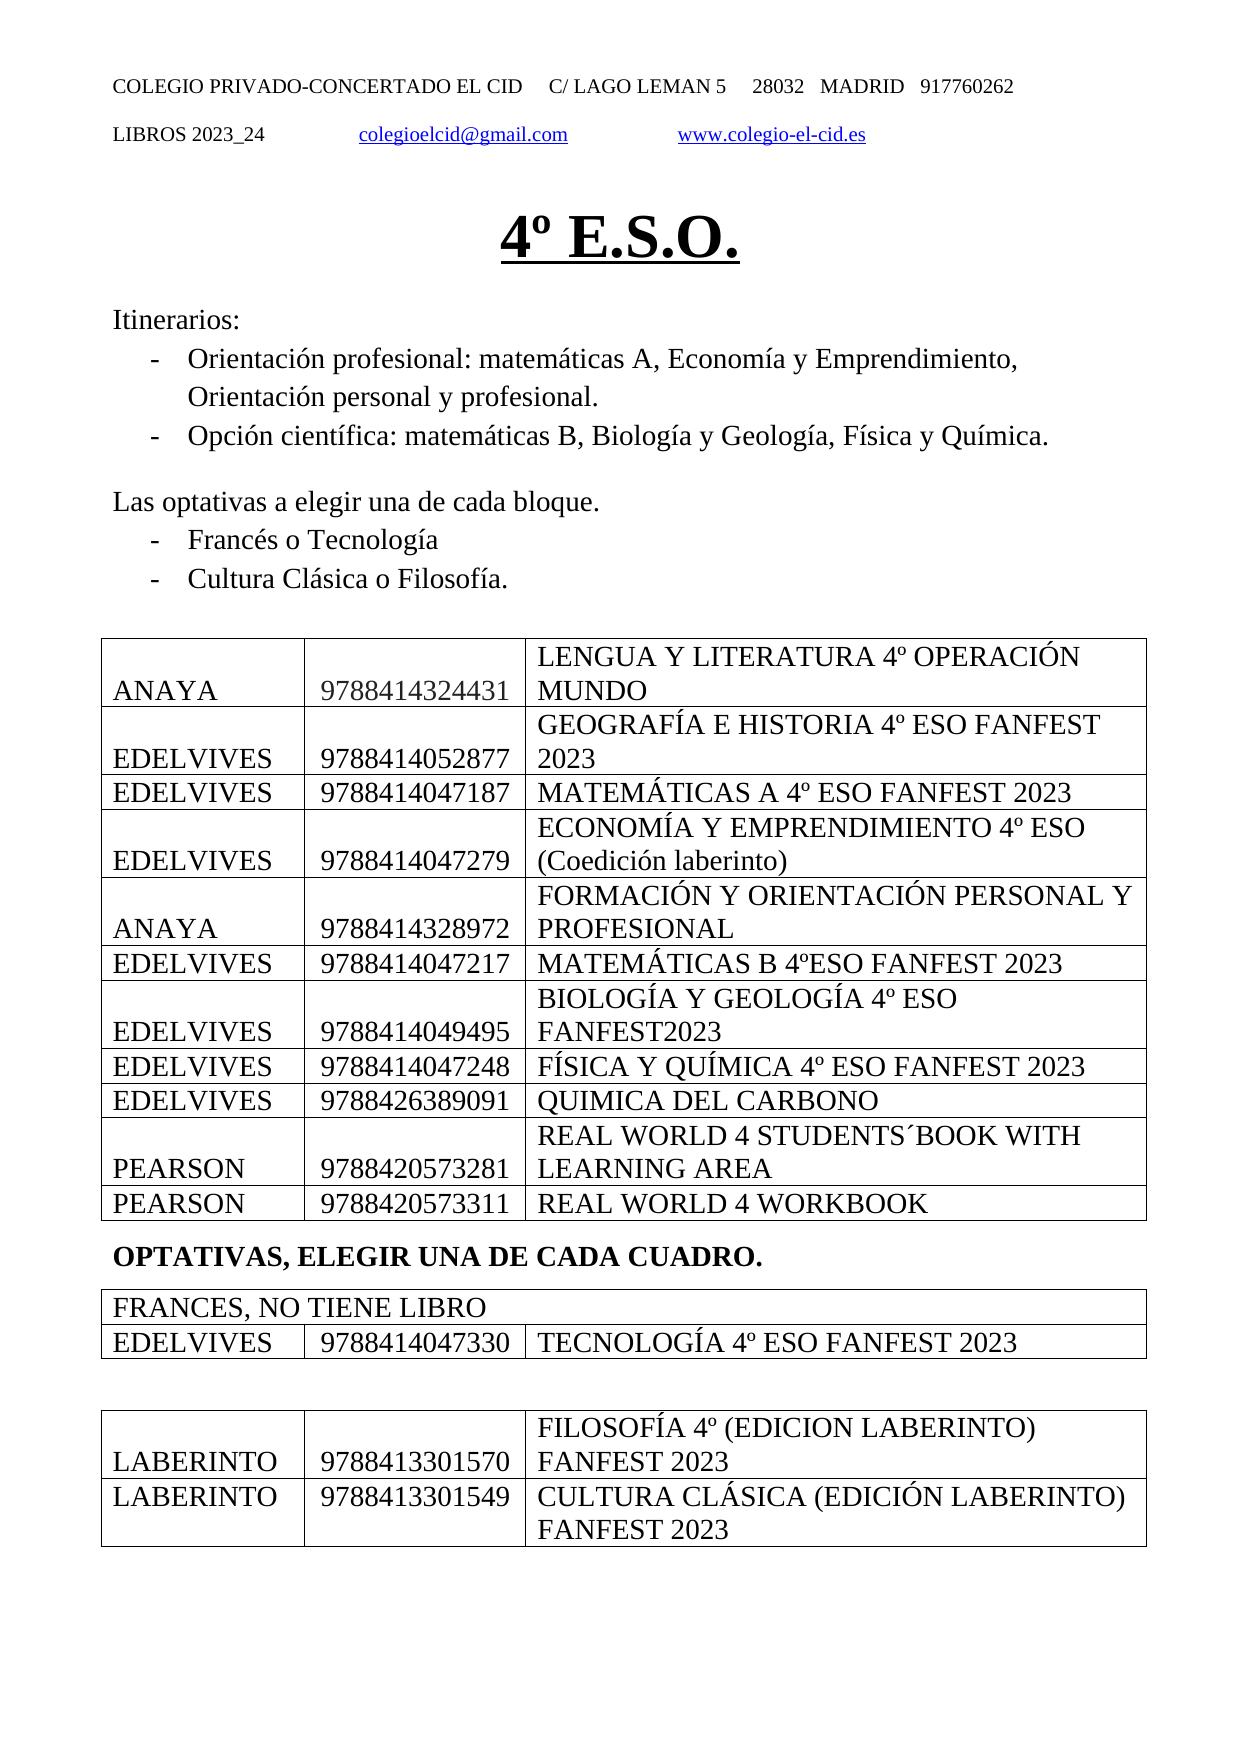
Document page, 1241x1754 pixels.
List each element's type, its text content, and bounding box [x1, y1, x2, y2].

table_header 9788414324431 [305, 639, 525, 706]
table_cell QUIMICA DEL CARBONO [526, 1084, 1146, 1117]
table_cell EDELVIVES [102, 775, 304, 809]
text Las optativas a elegir una de cada bloque. [112, 484, 1128, 517]
table_cell EDELVIVES [102, 1084, 304, 1117]
table_cell REAL WORLD 4 WORKBOOK [526, 1186, 1146, 1220]
table_cell 9788414047248 [305, 1049, 525, 1082]
table_cell PEARSON [102, 1118, 304, 1185]
text 4º E.S.O. [112, 199, 1128, 271]
table_cell FORMACIÓN Y ORIENTACIÓN PERSONAL Y PROFESIONAL [526, 878, 1146, 945]
table_cell 9788414328972 [305, 878, 525, 945]
table_cell GEOGRAFÍA E HISTORIA 4º ESO FANFEST 2023 [526, 707, 1146, 774]
table_cell ANAYA [102, 878, 304, 945]
table_cell 9788414049495 [305, 981, 525, 1048]
text Itinerarios: [112, 302, 1128, 336]
table_cell EDELVIVES [102, 810, 304, 877]
table_header 9788413301570 [305, 1411, 525, 1478]
table_cell EDELVIVES [102, 1325, 304, 1358]
list Opción científica: matemáticas B, Biología y Geología, Física y Química. [150, 418, 1128, 451]
table_cell MATEMÁTICAS A 4º ESO FANFEST 2023 [526, 775, 1146, 809]
table_cell REAL WORLD 4 STUDENTS´BOOK WITH LEARNING AREA [526, 1118, 1146, 1185]
table_cell EDELVIVES [102, 707, 304, 774]
table_cell MATEMÁTICAS B 4ºESO FANFEST 2023 [526, 946, 1146, 980]
table_cell 9788414052877 [305, 707, 525, 774]
table_cell TECNOLOGÍA 4º ESO FANFEST 2023 [526, 1325, 1146, 1358]
list Cultura Clásica o Filosofía. [150, 561, 1128, 594]
table_cell LABERINTO [102, 1479, 304, 1546]
table_cell 9788414047187 [305, 775, 525, 809]
table_cell 9788414047330 [305, 1325, 525, 1358]
table_header LABERINTO [102, 1411, 304, 1478]
table_cell EDELVIVES [102, 981, 304, 1048]
table_header LENGUA Y LITERATURA 4º OPERACIÓN MUNDO [526, 639, 1146, 706]
table_cell 9788414047279 [305, 810, 525, 877]
table_header FRANCES, NO TIENE LIBRO [102, 1290, 1146, 1324]
table_cell ECONOMÍA Y EMPRENDIMIENTO 4º ESO (Coedición laberinto) [526, 810, 1146, 877]
table_cell EDELVIVES [102, 946, 304, 980]
table_header ANAYA [102, 639, 304, 706]
table_cell 9788426389091 [305, 1084, 525, 1117]
table_cell PEARSON [102, 1186, 304, 1220]
text OPTATIVAS, ELEGIR UNA DE CADA CUADRO. [112, 1239, 1128, 1272]
table_cell 9788420573311 [305, 1186, 525, 1220]
list Francés o Tecnología [150, 522, 1128, 556]
table_cell 9788413301549 [305, 1479, 525, 1546]
table_cell CULTURA CLÁSICA (EDICIÓN LABERINTO) FANFEST 2023 [526, 1479, 1146, 1546]
table_cell BIOLOGÍA Y GEOLOGÍA 4º ESO FANFEST2023 [526, 981, 1146, 1048]
table_cell FÍSICA Y QUÍMICA 4º ESO FANFEST 2023 [526, 1049, 1146, 1082]
list Orientación profesional: matemáticas A, Economía y Emprendimiento, Orientación personal y profesional. [150, 341, 1128, 413]
table_cell 9788414047217 [305, 946, 525, 980]
table_header FILOSOFÍA 4º (EDICION LABERINTO) FANFEST 2023 [526, 1411, 1146, 1478]
table_cell EDELVIVES [102, 1049, 304, 1082]
table_cell 9788420573281 [305, 1118, 525, 1185]
